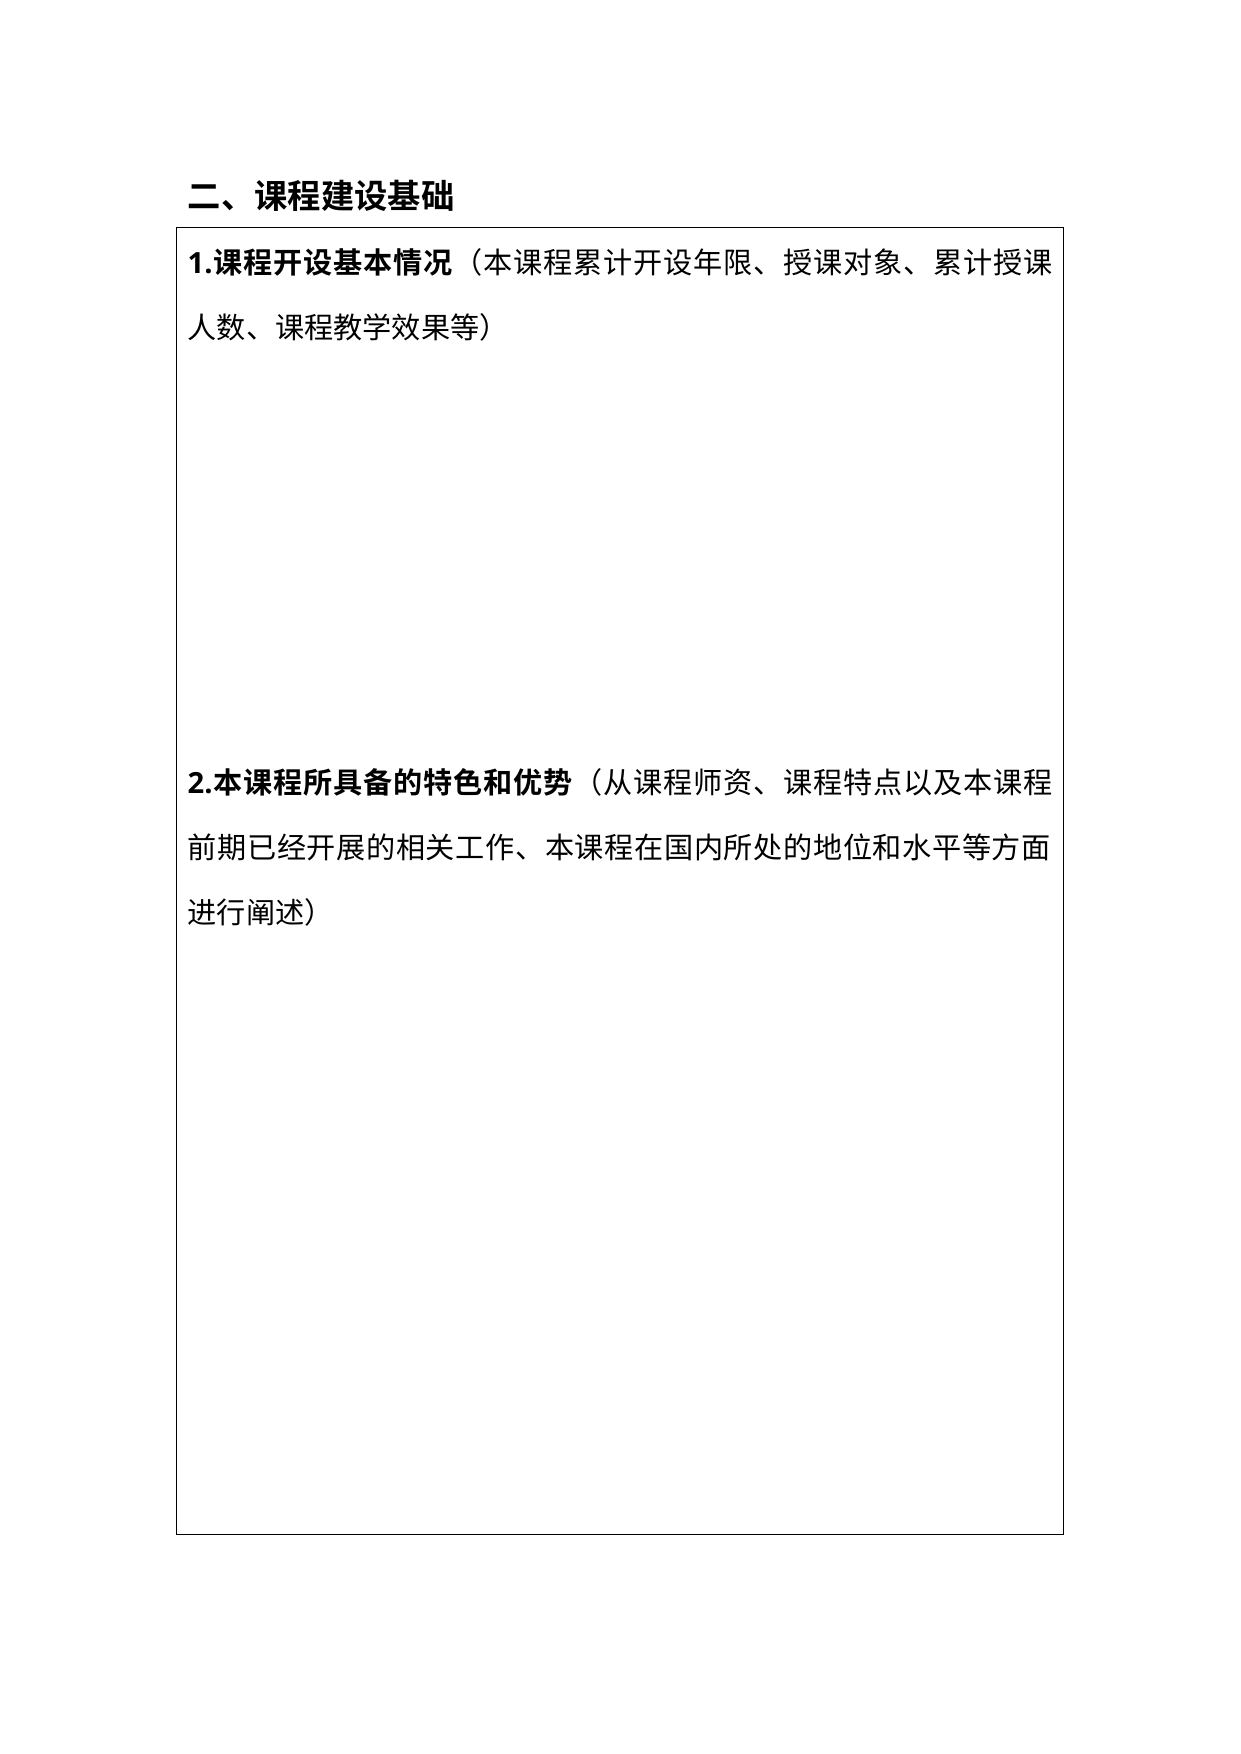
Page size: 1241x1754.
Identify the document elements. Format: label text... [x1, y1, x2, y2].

table_header 1.课程开设基本情况（本课程累计开设年限、授课对象、累计授课人数、课程教学效果等） 2.本课程所具备的特色和优势（从课程师资、课程特点以及本课程前期已经开展的相关工作、本课程在国内所处的地位和水平等方面进行阐述） [177, 228, 1063, 1534]
text 二、课程建设基础 [187, 162, 1053, 227]
